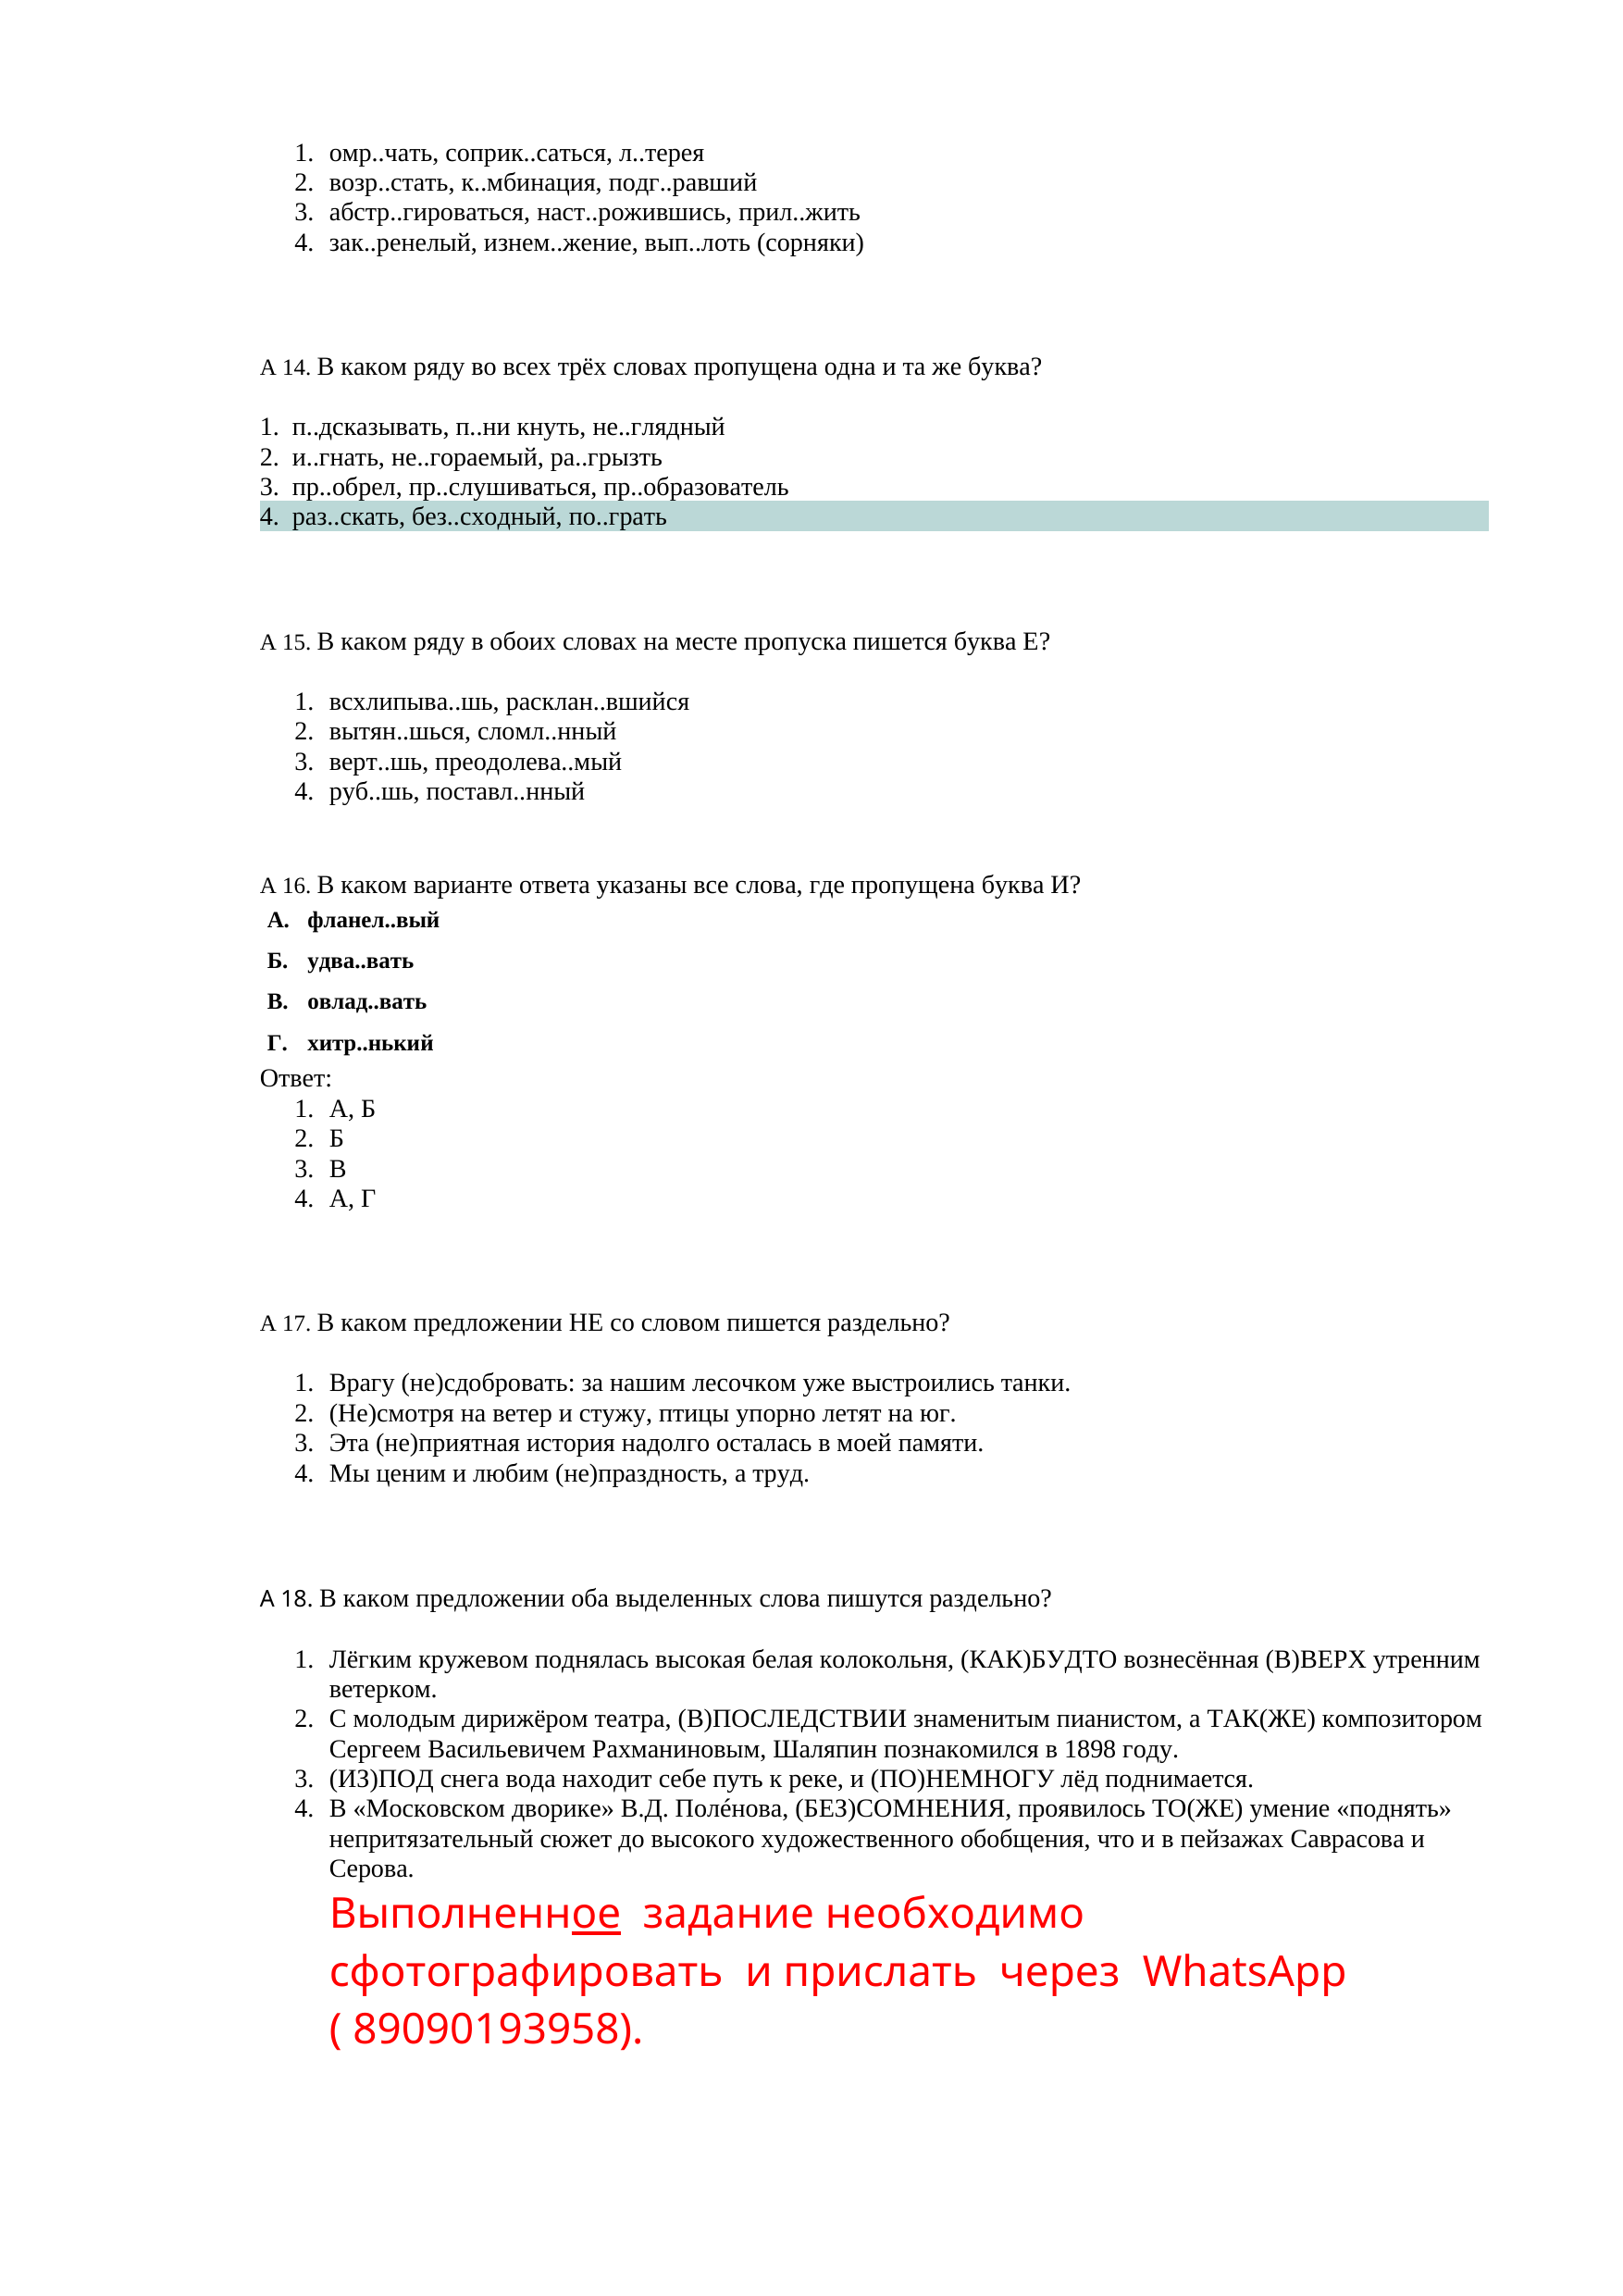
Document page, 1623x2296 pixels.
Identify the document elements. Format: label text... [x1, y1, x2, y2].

text А 15. В каком ряду в обоих словах на месте пропуска пишется буква Е? [260, 626, 1489, 655]
list вытян..шься, сломл..нный [294, 715, 1489, 746]
list верт..шь, преодолева..мый [294, 746, 1489, 776]
list всхлипыва..шь, расклан..вшийся [294, 686, 1489, 715]
text 4. раз..скать, без..сходный, по..грать [260, 501, 1489, 531]
list А, Б [294, 1093, 1489, 1123]
list В [294, 1153, 1489, 1183]
table_cell Г. [260, 1022, 300, 1062]
list зак..ренелый, изнем..жение, вып..лоть (сорняки) [294, 227, 1489, 256]
list Б [294, 1123, 1489, 1153]
list руб..шь, поставл..нный [294, 776, 1489, 805]
table_cell хитр..нький [300, 1022, 1104, 1062]
table_cell Б. [260, 939, 300, 981]
list возр..стать, к..мбинация, подг..равший [294, 167, 1489, 196]
list (ИЗ)ПОД снега вода находит себе путь к реке, и (ПО)НЕМНОГУ лёд поднимается. [294, 1763, 1489, 1793]
list (Не)смотря на ветер и стужу, птицы упорно летят на юг. [294, 1397, 1489, 1427]
list Выполненное задание необходимо сфотографировать и прислать через WhatsApp ( 89090193958). [329, 1883, 1489, 2056]
list Мы ценим и любим (не)праздность, а труд. [294, 1457, 1489, 1487]
list Лёгким кружевом поднялась высокая белая колокольня, (КАК)БУДТО вознесённая (В)ВЕРХ утренним ветерком. [294, 1644, 1489, 1703]
text А 17. В каком предложении НЕ со словом пишется раздельно? [260, 1308, 1489, 1337]
text А 18. В каком предложении оба выделенных слова пишутся раздельно? [260, 1582, 1489, 1613]
list А, Г [294, 1183, 1489, 1212]
list абстр..гироваться, наст..рожившись, прил..жить [294, 196, 1489, 227]
table_cell В. [260, 981, 300, 1022]
list Врагу (не)сдобровать: за нашим лесочком уже выстроились танки. [294, 1367, 1489, 1397]
list В «Московском дворике» В.Д. Полéнова, (БЕЗ)СОМНЕНИЯ, проявилось ТО(ЖЕ) умение «поднять» непритязательный сюжет до высокого художественного обобщения, что и в пейзажах Саврасова и Серова. [294, 1793, 1489, 1883]
table_header фланел..вый [300, 899, 1104, 939]
text Ответ: [260, 1062, 1489, 1093]
list С молодым дирижёром театра, (В)ПОСЛЕДСТВИИ знаменитым пианистом, а ТАК(ЖЕ) композитором Сергеем Васильевичем Рахманиновым, Шаляпин познакомился в 1898 году. [294, 1703, 1489, 1763]
text 3. пр..обрел, пр..слушиваться, пр..образователь [260, 471, 1489, 501]
text А 16. В каком варианте ответа указаны все слова, где пропущена буква И? [260, 868, 1489, 899]
list омр..чать, соприк..саться, л..терея [294, 137, 1489, 167]
list Эта (не)приятная история надолго осталась в моей памяти. [294, 1427, 1489, 1457]
table_header А. [260, 899, 300, 939]
table_cell овлад..вать [300, 981, 1104, 1022]
table_cell удва..вать [300, 939, 1104, 981]
text 1. п..дсказывать, п..ни кнуть, не..глядный [260, 411, 1489, 441]
text А 14. В каком ряду во всех трёх словах пропущена одна и та же буква? [260, 351, 1489, 381]
text 2. и..гнать, не..гораемый, ра..грызть [260, 441, 1489, 471]
